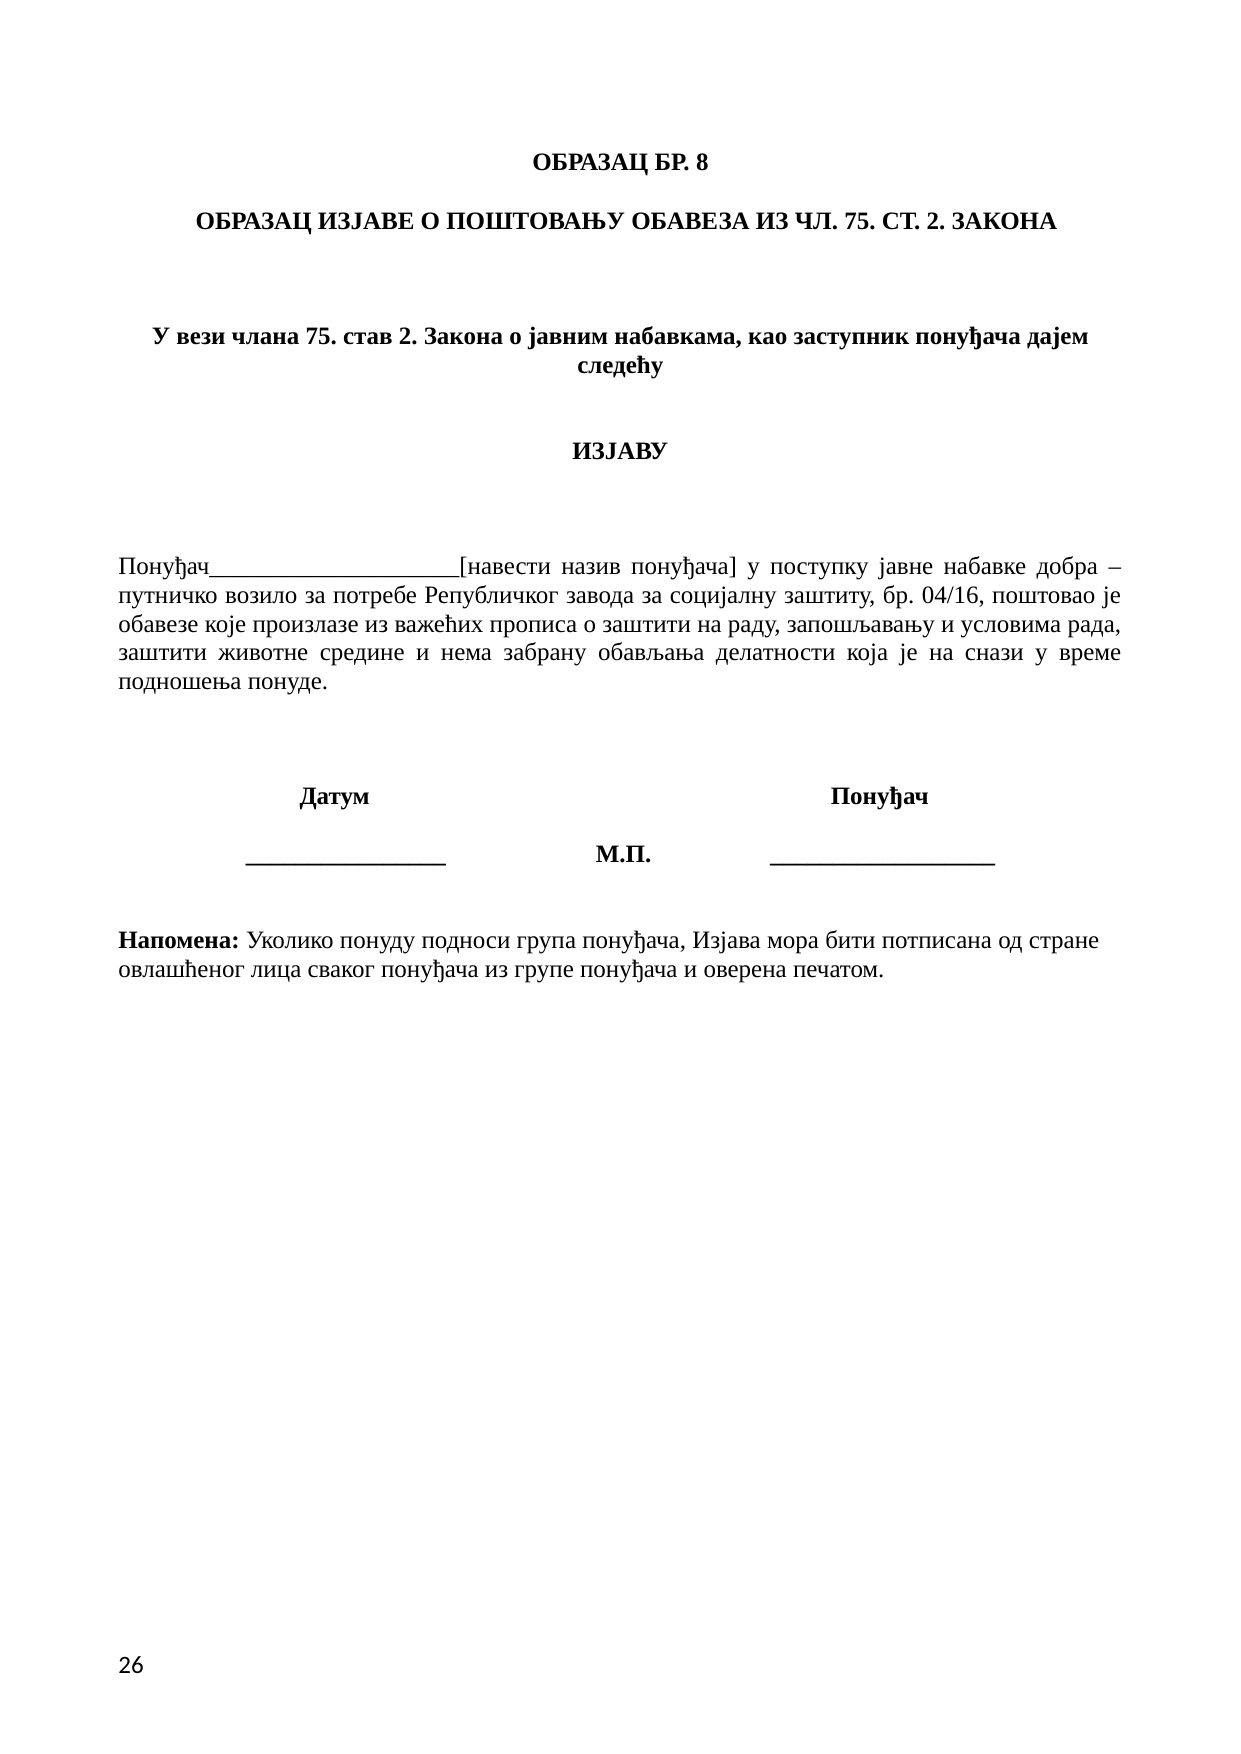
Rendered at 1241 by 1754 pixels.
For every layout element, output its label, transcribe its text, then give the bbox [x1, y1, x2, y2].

text ОБРАЗАЦ БР. 8 [118, 147, 1122, 176]
text ________________ М.П. __________________ [118, 839, 1122, 867]
text Датум Понуђач [118, 781, 1122, 810]
text Понуђач____________________[навести назив понуђача] у поступку јавне набавке добра – путничко возило за потребе Републичког завода за социјалну заштиту, бр. 04/16, поштовао је обавезе које произлазе из важећих прописа о заштити на раду, запошљавању и условима рада, заштити животне средине и нема забрану обављања делатности која је на снази у време подношења понуде. [118, 551, 1122, 695]
text У вези члана 75. став 2. Закона о јавним набавкама, као заступник понуђача дајем следећу [118, 321, 1122, 379]
text Напомена: Уколико понуду подноси група понуђача, Изјава мора бити потписана од стране овлашћеног лица сваког понуђача из групе понуђача и оверена печатом. [118, 925, 1122, 982]
text ИЗЈАВУ [118, 436, 1122, 465]
text ОБРАЗАЦ ИЗЈАВЕ О ПОШТОВАЊУ ОБАВЕЗА ИЗ ЧЛ. 75. СТ. 2. ЗАКОНА [118, 206, 1122, 235]
